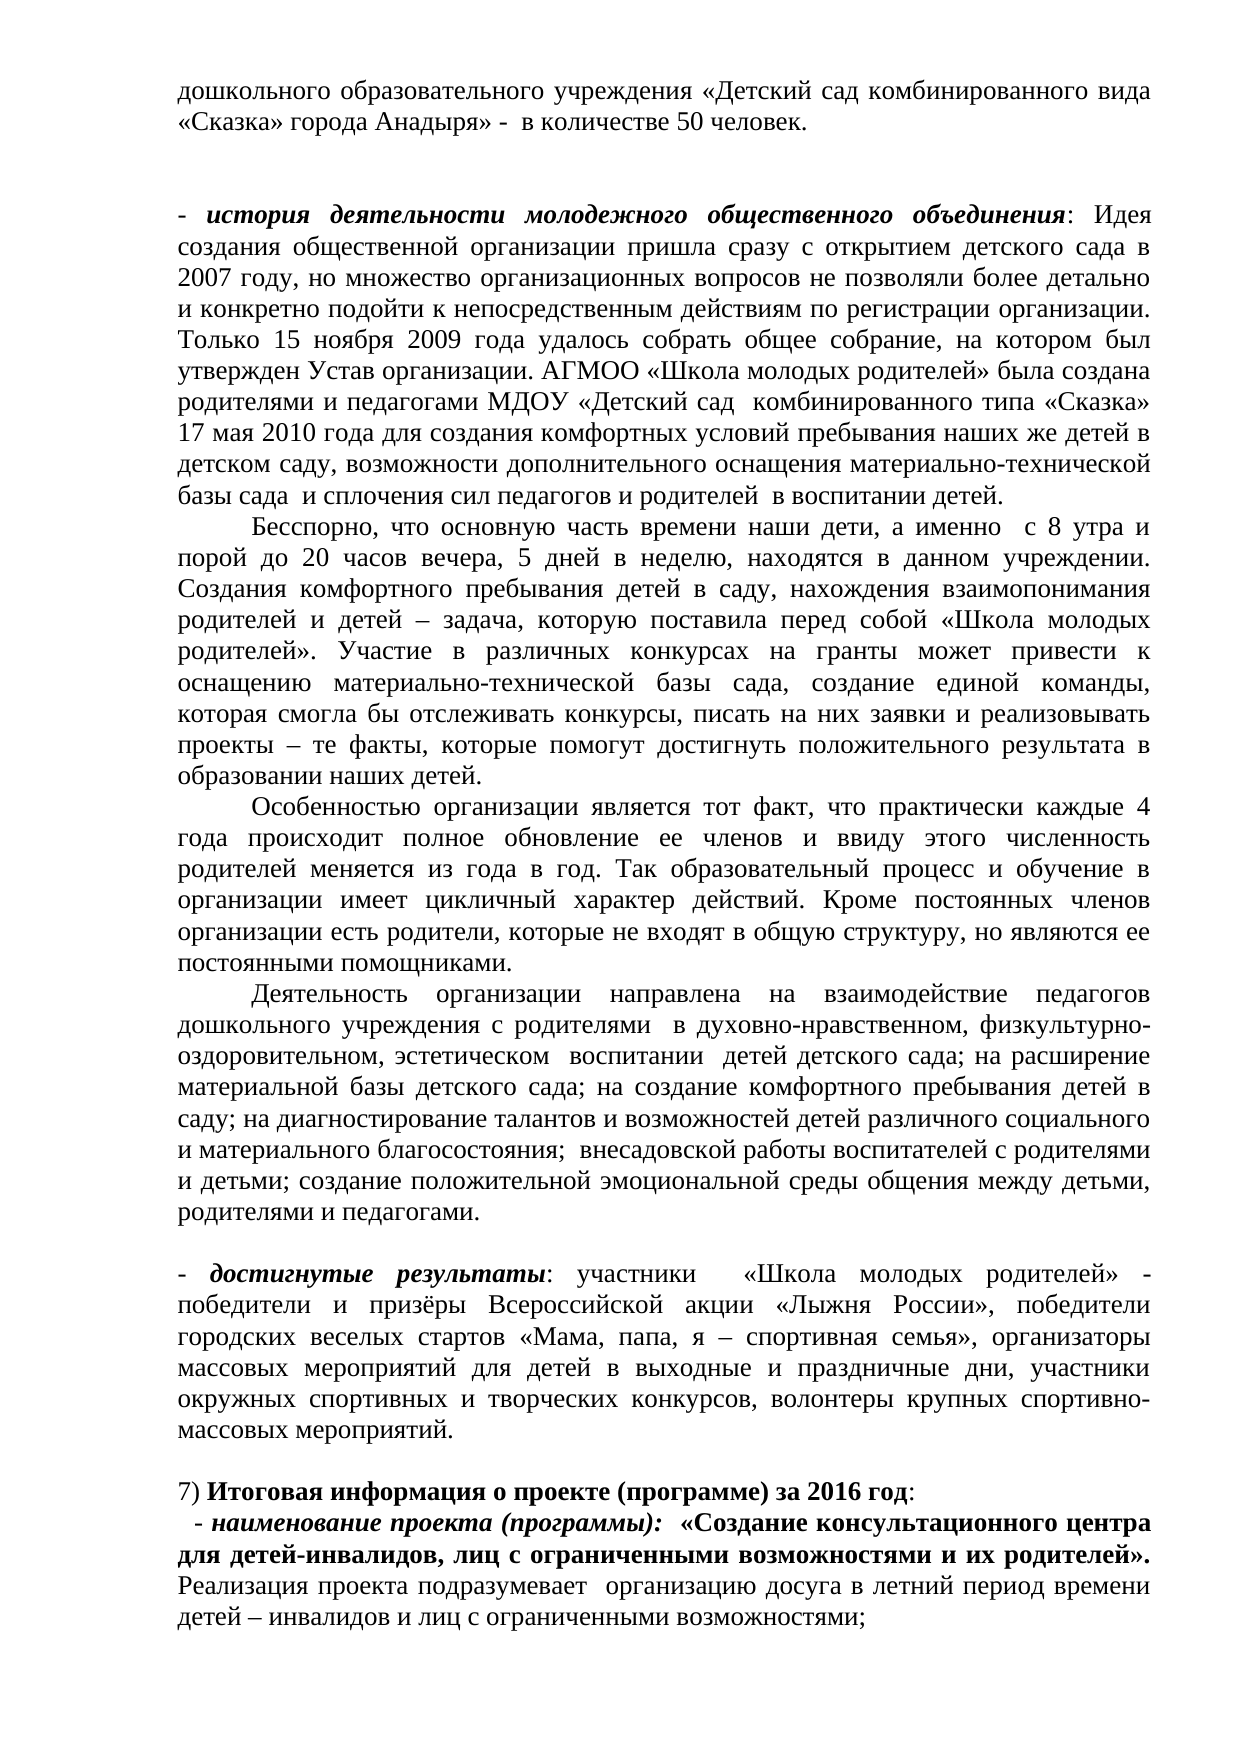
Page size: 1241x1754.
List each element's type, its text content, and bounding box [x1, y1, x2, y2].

text 7) Итоговая информация о проекте (программе) за 2016 год: [177, 1475, 1152, 1507]
text - достигнутые результаты: участники «Школа молодых родителей» - победители и призёры Всероссийской акции «Лыжня России», победители городских веселых стартов «Мама, папа, я – спортивная семья», организаторы массовых мероприятий для детей в выходные и праздничные дни, участники окружных спортивных и творческих конкурсов, волонтеры крупных спортивно-массовых мероприятий. [177, 1257, 1152, 1444]
text Бесспорно, что основную часть времени наши дети, а именно с 8 утра и порой до 20 часов вечера, 5 дней в неделю, находятся в данном учреждении. Создания комфортного пребывания детей в саду, нахождения взаимопонимания родителей и детей – задача, которую поставила перед собой «Школа молодых родителей». Участие в различных конкурсах на гранты может привести к оснащению материально-технической базы сада, создание единой команды, которая смогла бы отслеживать конкурсы, писать на них заявки и реализовывать проекты – те факты, которые помогут достигнуть положительного результата в образовании наших детей. [177, 510, 1152, 790]
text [177, 74, 1152, 136]
text - наименование проекта (программы): «Создание консультационного центра для детей-инвалидов, лиц с ограниченными возможностями и их родителей». Реализация проекта подразумевает организацию досуга в летний период времени детей – инвалидов и лиц с ограниченными возможностями; [177, 1507, 1152, 1631]
text Деятельность организации направлена на взаимодействие педагогов дошкольного учреждения с родителями в духовно-нравственном, физкультурно-оздоровительном, эстетическом воспитании детей детского сада; на расширение материальной базы детского сада; на создание комфортного пребывания детей в саду; на диагностирование талантов и возможностей детей различного социального и материального благосостояния; внесадовской работы воспитателей с родителями и детьми; создание положительной эмоциональной среды общения между детьми, родителями и педагогами. [177, 977, 1152, 1226]
text Особенностью организации является тот факт, что практически каждые 4 года происходит полное обновление ее членов и ввиду этого численность родителей меняется из года в год. Так образовательный процесс и обучение в организации имеет цикличный характер действий. Кроме постоянных членов организации есть родители, которые не входят в общую структуру, но являются ее постоянными помощниками. [177, 790, 1152, 977]
text - история деятельности молодежного общественного объединения: Идея создания общественной организации пришла сразу с открытием детского сада в 2007 году, но множество организационных вопросов не позволяли более детально и конкретно подойти к непосредственным действиям по регистрации организации. Только 15 ноября 2009 года удалось собрать общее собрание, на котором был утвержден Устав организации. АГМОО «Школа молодых родителей» была создана родителями и педагогами МДОУ «Детский сад комбинированного типа «Сказка» 17 мая 2010 года для создания комфортных условий пребывания наших же детей в детском саду, возможности дополнительного оснащения материально-технической базы сада и сплочения сил педагогов и родителей в воспитании детей. [177, 198, 1152, 510]
